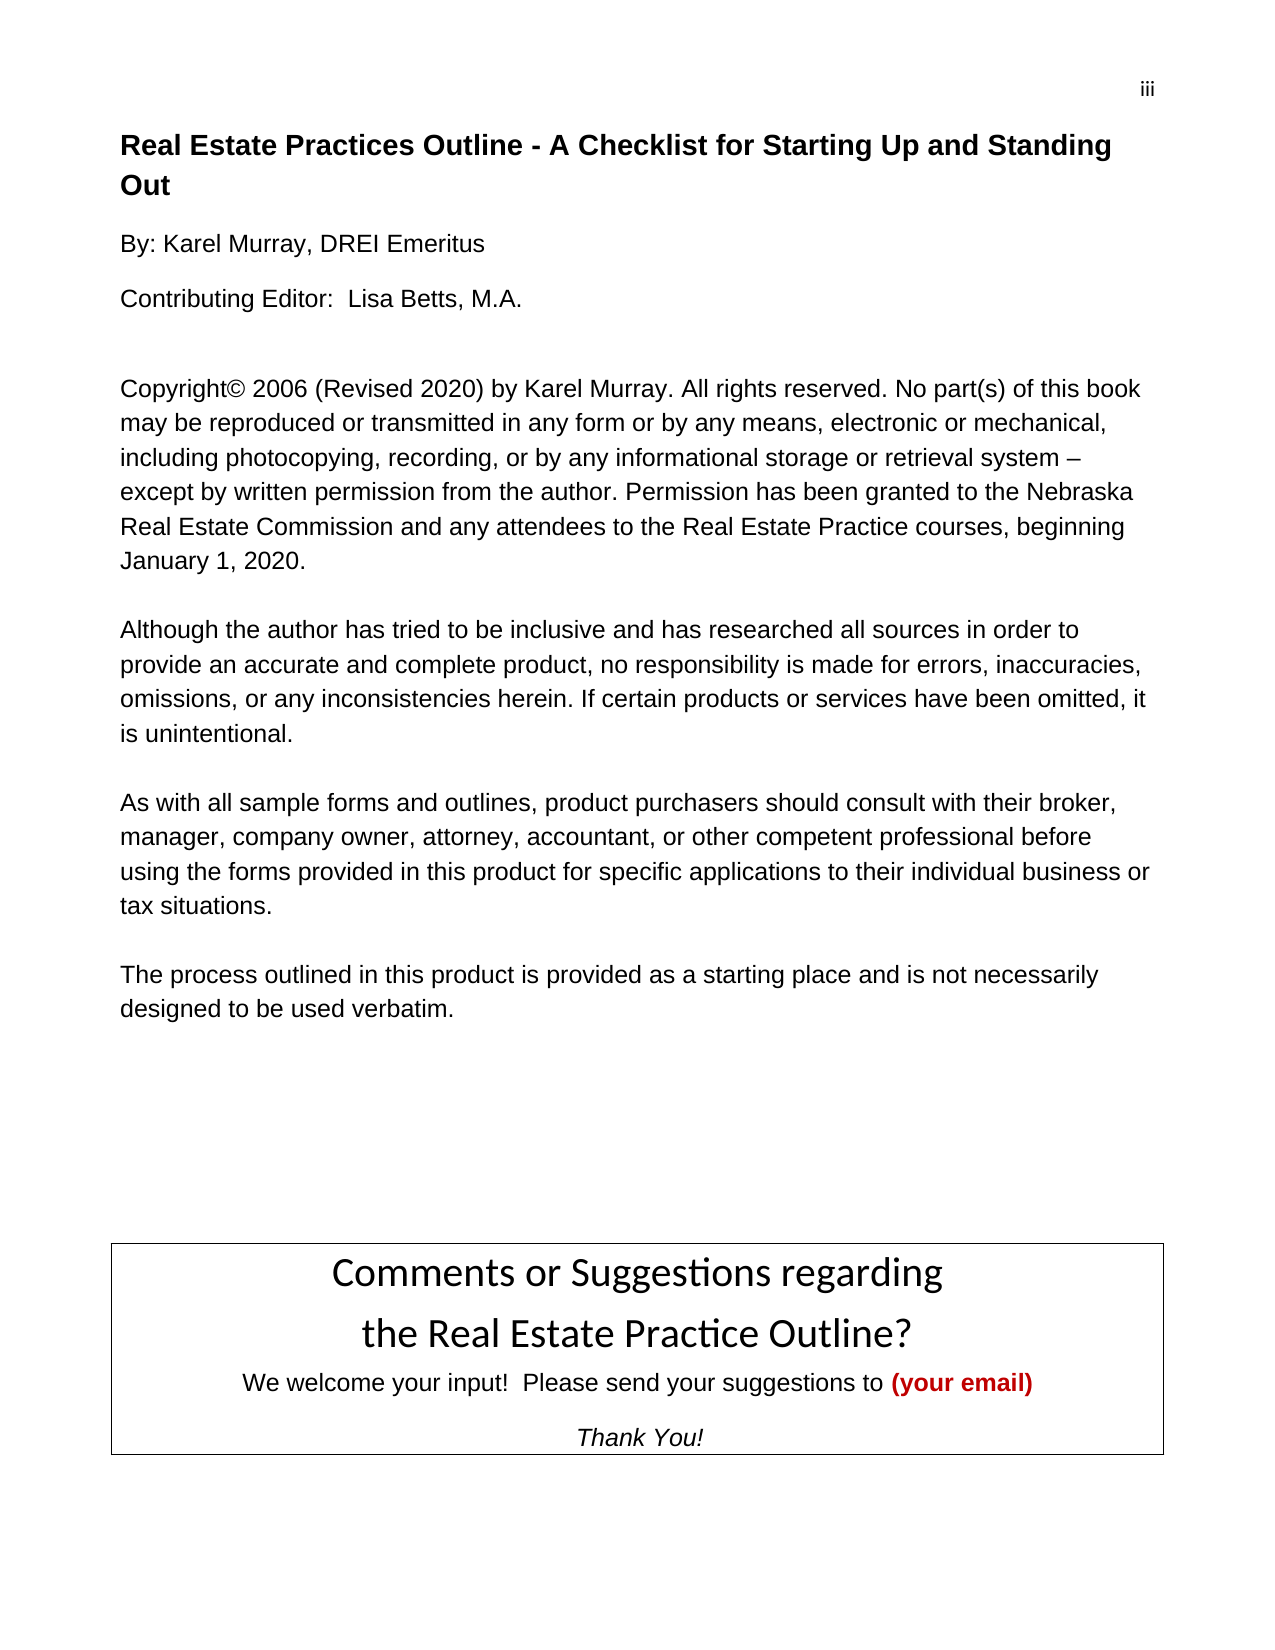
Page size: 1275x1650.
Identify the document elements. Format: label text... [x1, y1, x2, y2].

text Although the author has tried to be inclusive and has researched all sources in order to provide an accurate and complete product, no responsibility is made for errors, inaccuracies, omissions, or any inconsistencies herein. If certain products or services have been omitted, it is unintentional. [120, 615, 1155, 747]
text We welcome your input! Please send your suggestions to (your email) [112, 1365, 1163, 1397]
text Real Estate Practices Outline - A Checklist for Starting Up and Standing Out [120, 127, 1155, 201]
text Copyright© 2006 (Revised 2020) by Karel Murray. All rights reserved. No part(s) of this book may be reproduced or transmitted in any form or by any means, electronic or mechanical, including photocopying, recording, or by any informational storage or retrieval system – except by written permission from the author. Permission has been granted to the Nebraska Real Estate Commission and any attendees to the Real Estate Practice courses, beginning January 1, 2020. [120, 374, 1155, 575]
text the Real Estate Practice Outline? [112, 1304, 1163, 1358]
text The process outlined in this product is provided as a starting place and is not necessarily designed to be used verbatim. [120, 960, 1155, 1023]
text Comments or Suggestions regarding [112, 1244, 1163, 1297]
text Thank You! [112, 1420, 1163, 1454]
text As with all sample forms and outlines, product purchasers should consult with their broker, manager, company owner, attorney, accountant, or other competent professional before using the forms provided in this product for specific applications to their individual business or tax situations. [120, 788, 1155, 920]
text Contributing Editor: Lisa Betts, M.A. [120, 284, 1155, 313]
text By: Karel Murray, DREI Emeritus [120, 229, 1155, 257]
